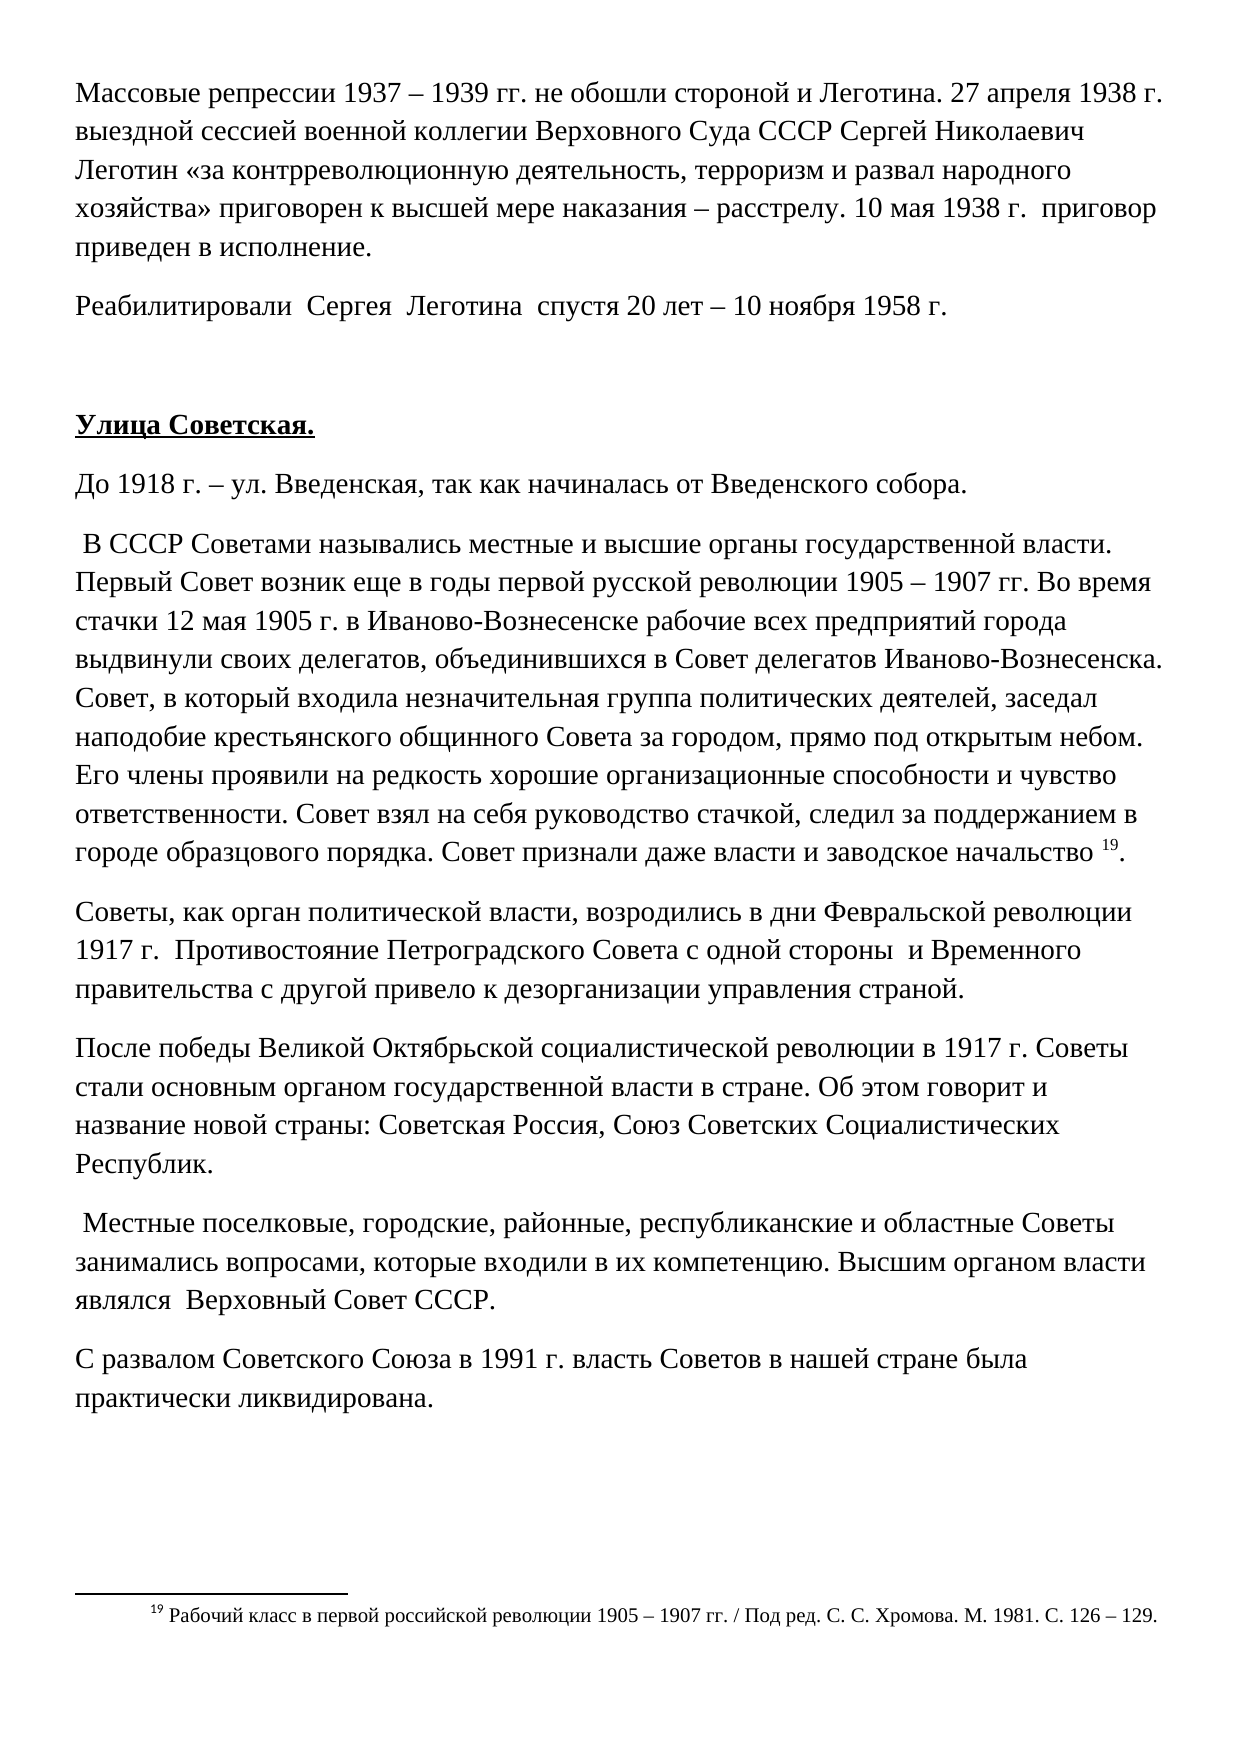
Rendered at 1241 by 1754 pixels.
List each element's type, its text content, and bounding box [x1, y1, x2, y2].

text До 1918 г. – ул. Введенская, так как начиналась от Введенского собора. [75, 467, 1165, 500]
text С развалом Советского Союза в 1991 г. власть Советов в нашей стране была практически ликвидирована. [75, 1342, 1165, 1414]
text Советы, как орган политической власти, возродились в дни Февральской революции 1917 г. Противостояние Петроградского Совета с одной стороны и Временного правительства с другой привело к дезорганизации управления страной. [75, 894, 1165, 1004]
text Местные поселковые, городские, районные, республиканские и областные Советы занимались вопросами, которые входили в их компетенцию. Высшим органом власти являлся Верховный Совет СССР. [75, 1205, 1165, 1316]
text Реабилитировали Сергея Леготина спустя 20 лет – 10 ноября 1958 г. [75, 288, 1165, 322]
text В СССР Советами назывались местные и высшие органы государственной власти. Первый Совет возник еще в годы первой русской революции 1905 – 1907 гг. Во время стачки 12 мая 1905 г. в Иваново-Вознесенске рабочие всех предприятий города выдвинули своих делегатов, объединившихся в Совет делегатов Иваново-Вознесенска. Совет, в который входила незначительная группа политических деятелей, заседал наподобие крестьянского общинного Совета за городом, прямо под открытым небом. Его члены проявили на редкость хорошие организационные способности и чувство ответственности. Совет взял на себя руководство стачкой, следил за поддержанием в городе образцового порядка. Совет признали даже власти и заводское начальство . [75, 526, 1165, 868]
text Массовые репрессии 1937 – 1939 гг. не обошли стороной и Леготина. 27 апреля 1938 г. выездной сессией военной коллегии Верховного Суда СССР Сергей Николаевич Леготин «за контрреволюционную деятельность, терроризм и развал народного хозяйства» приговорен к высшей мере наказания – расстрелу. 10 мая 1938 г. приговор приведен в исполнение. [75, 75, 1165, 263]
text После победы Великой Октябрьской социалистической революции в 1917 г. Советы стали основным органом государственной власти в стране. Об этом говорит и название новой страны: Советская Россия, Союз Советских Социалистических Республик. [75, 1030, 1165, 1179]
text Улица Советская. [75, 407, 1165, 441]
